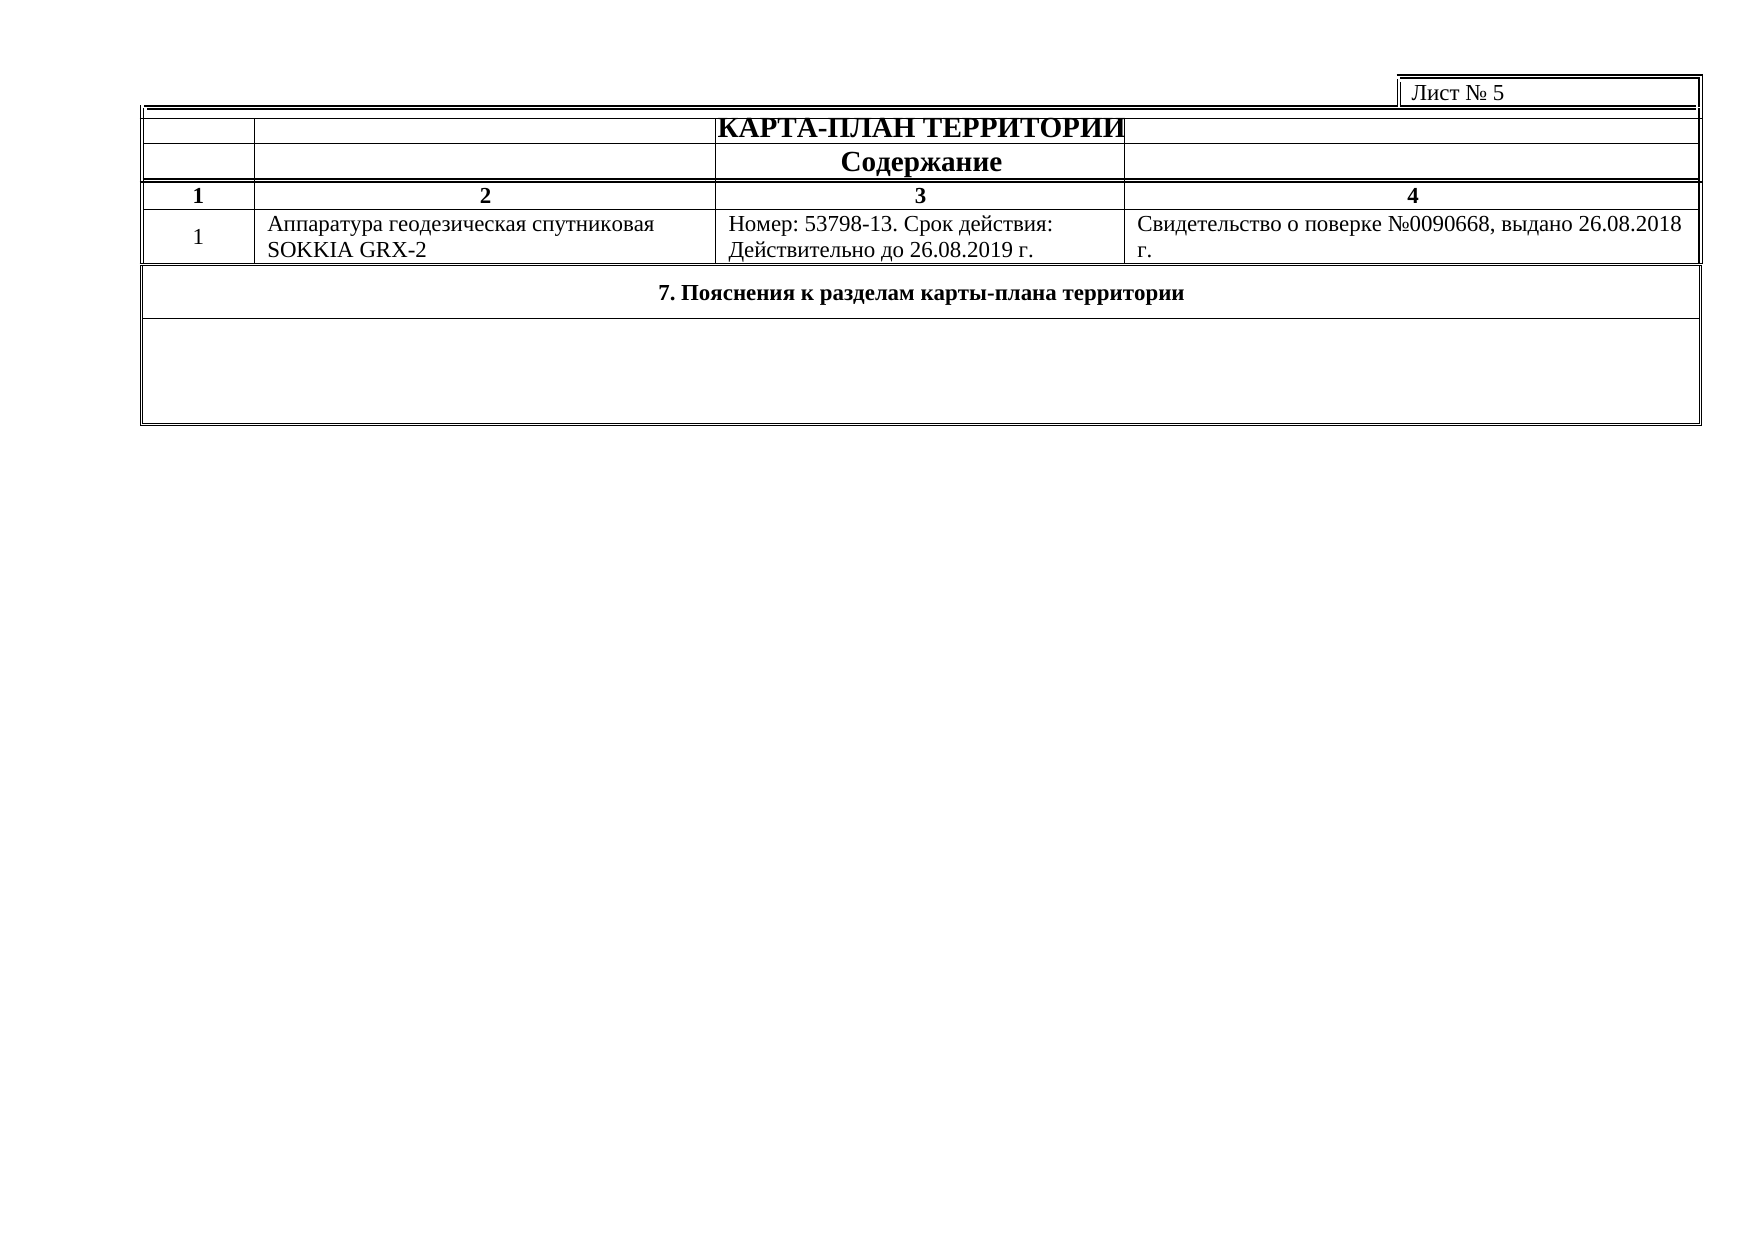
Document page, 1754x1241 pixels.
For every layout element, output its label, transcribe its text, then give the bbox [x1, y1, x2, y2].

table_cell Аппаратура геодезическая спутниковая SOKKIA GRX-2 [255, 210, 715, 263]
table_header 2 [255, 183, 715, 209]
table_header 1 [144, 144, 254, 178]
table_header 2 [255, 119, 715, 143]
table_cell Свидетельство о поверке №0090668, выдано 26.08.2018 г. [1125, 210, 1698, 263]
table_cell Номер: 53798-13. Срок действия: Действительно до 26.08.2019 г. [716, 210, 1124, 263]
table_header 1 [144, 119, 254, 143]
table_cell [143, 319, 1699, 423]
table_cell [144, 210, 254, 263]
table_header 1 [144, 183, 254, 209]
table_header 4 [1125, 183, 1698, 209]
table_header 2 [255, 144, 715, 178]
table_header 3 [716, 144, 1124, 178]
table_header 4 [1125, 119, 1698, 143]
table_header 7. Пояснения к разделам карты-плана территории [143, 266, 1699, 317]
table_header 3 [716, 119, 1124, 143]
table_header 3 [716, 183, 1124, 209]
table_header 4 [1125, 144, 1698, 178]
